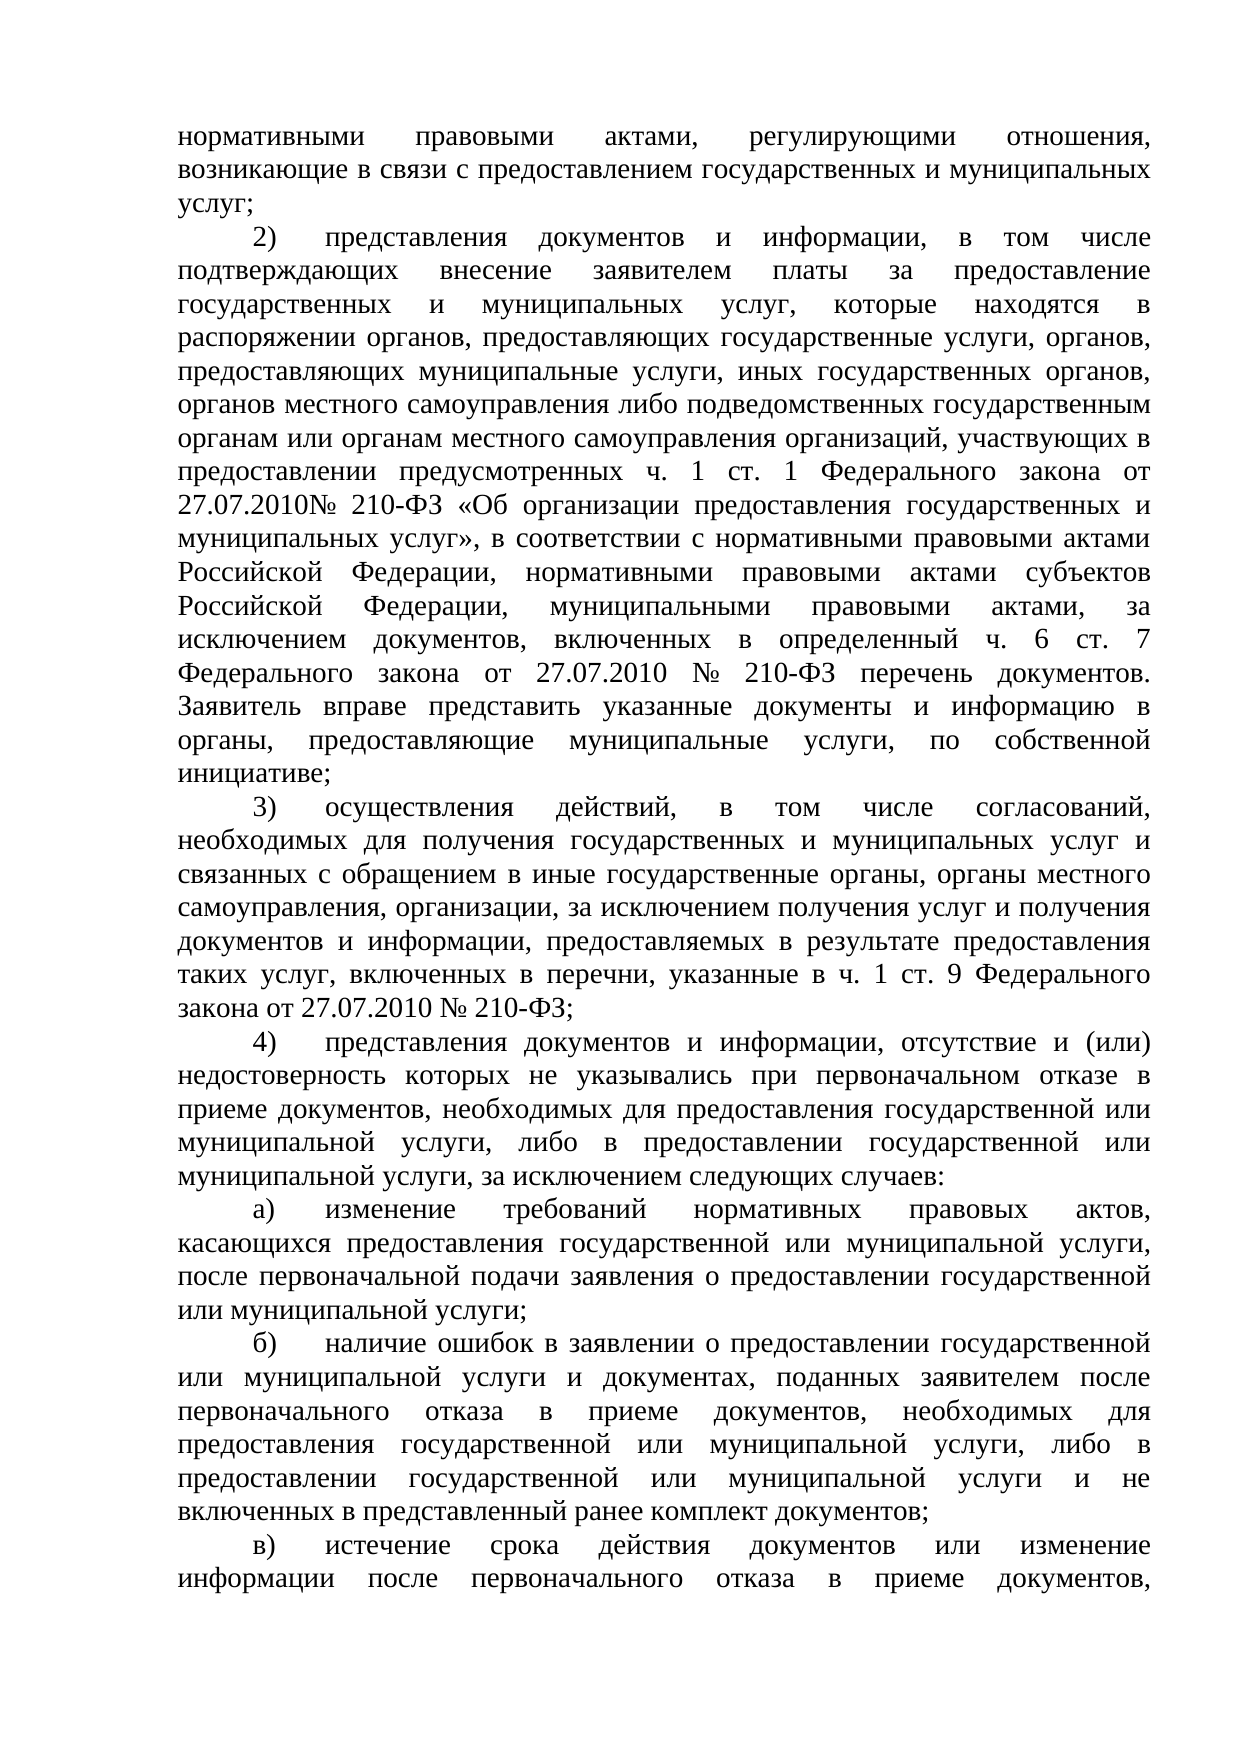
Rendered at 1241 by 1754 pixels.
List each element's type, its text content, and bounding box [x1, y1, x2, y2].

text 2) представления документов и информации, в том числе подтверждающих внесение заявителем платы за предоставление государственных и муниципальных услуг, которые находятся в распоряжении органов, предоставляющих государственные услуги, органов, предоставляющих муниципальные услуги, иных государственных органов, органов местного самоуправления либо подведомственных государственным органам или органам местного самоуправления организаций, участвующих в предоставлении предусмотренных ч. 1 ст. 1 Федерального закона от 27.07.2010№ 210-ФЗ «Об организации предоставления государственных и муниципальных услуг», в соответствии с нормативными правовыми актами Российской Федерации, нормативными правовыми актами субъектов Российской Федерации, муниципальными правовыми актами, за исключением документов, включенных в определенный ч. 6 ст. 7 Федерального закона от 27.07.2010 № 210-ФЗ перечень документов. Заявитель вправе представить указанные документы и информацию в органы, предоставляющие муниципальные услуги, по собственной инициативе; [177, 219, 1152, 789]
text 4) представления документов и информации, отсутствие и (или) недостоверность которых не указывались при первоначальном отказе в приеме документов, необходимых для предоставления государственной или муниципальной услуги, либо в предоставлении государственной или муниципальной услуги, за исключением следующих случаев: [177, 1024, 1152, 1191]
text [177, 118, 1152, 219]
text а) изменение требований нормативных правовых актов, касающихся предоставления государственной или муниципальной услуги, после первоначальной подачи заявления о предоставлении государственной или муниципальной услуги; [177, 1191, 1152, 1326]
text 3) осуществления действий, в том числе согласований, необходимых для получения государственных и муниципальных услуг и связанных с обращением в иные государственные органы, органы местного самоуправления, организации, за исключением получения услуг и получения документов и информации, предоставляемых в результате предоставления таких услуг, включенных в перечни, указанные в ч. 1 ст. 9 Федерального закона от 27.07.2010 № 210-ФЗ; [177, 789, 1152, 1024]
text б) наличие ошибок в заявлении о предоставлении государственной или муниципальной услуги и документах, поданных заявителем после первоначального отказа в приеме документов, необходимых для предоставления государственной или муниципальной услуги, либо в предоставлении государственной или муниципальной услуги и не включенных в представленный ранее комплект документов; [177, 1326, 1152, 1527]
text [177, 1527, 1152, 1594]
